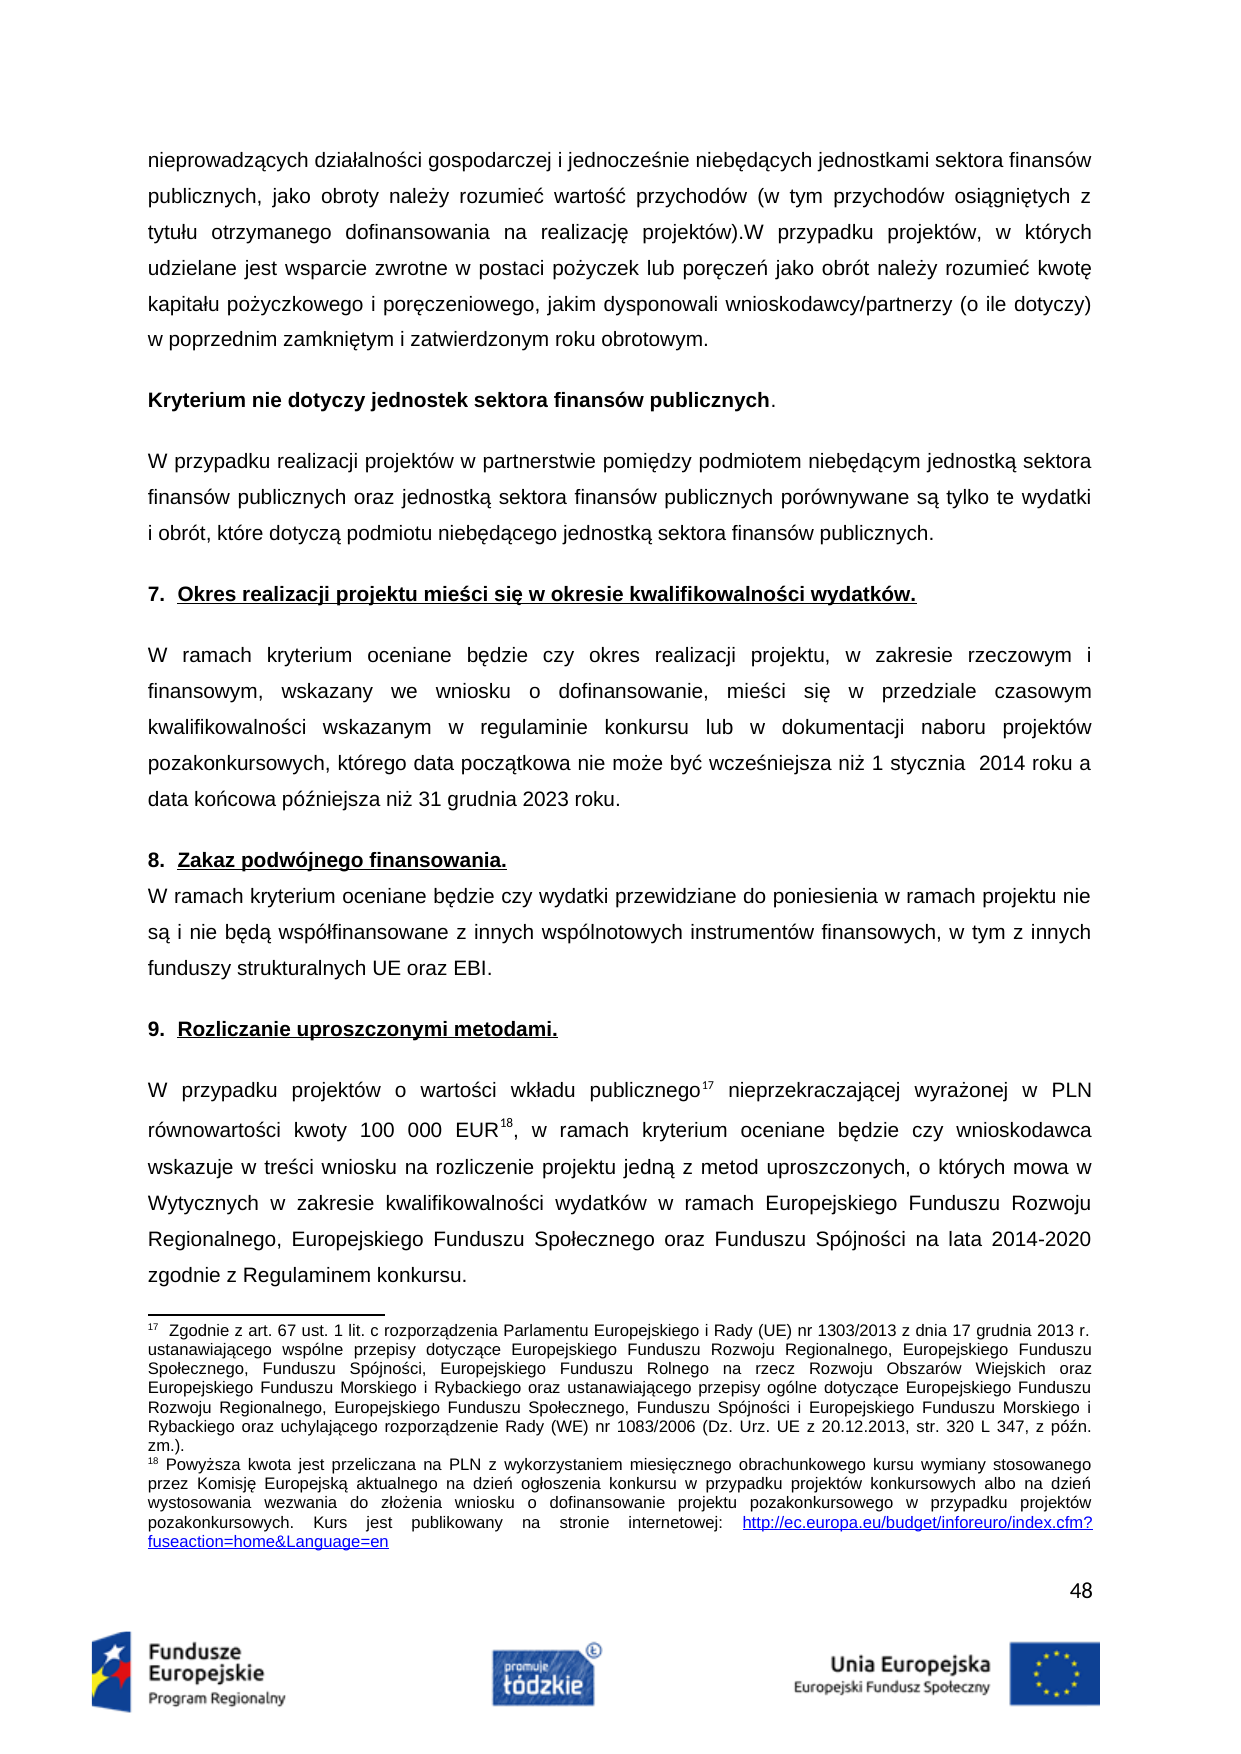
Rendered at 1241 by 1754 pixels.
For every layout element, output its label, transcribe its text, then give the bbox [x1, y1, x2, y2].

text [148, 148, 1093, 351]
text Kryterium nie dotyczy jednostek sektora finansów publicznych. [148, 388, 1093, 412]
text W przypadku realizacji projektów w partnerstwie pomiędzy podmiotem niebędącym jednostką sektora finansów publicznych oraz jednostką sektora finansów publicznych porównywane są tylko te wydatki i obrót, które dotyczą podmiotu niebędącego jednostką sektora finansów publicznych. [148, 449, 1093, 545]
list Okres realizacji projektu mieści się w okresie kwalifikowalności wydatków. [148, 582, 1093, 606]
text W ramach kryterium oceniane będzie czy okres realizacji projektu, w zakresie rzeczowym i finansowym, wskazany we wniosku o dofinansowanie, mieści się w przedziale czasowym kwalifikowalności wskazanym w regulaminie konkursu lub w dokumentacji naboru projektów pozakonkursowych, którego data początkowa nie może być wcześniejsza niż 1 stycznia 2014 roku a data końcowa późniejsza niż 31 grudnia 2023 roku. [148, 643, 1093, 811]
list Rozliczanie uproszczonymi metodami. [148, 1016, 1093, 1040]
picture [90, 1631, 1099, 1713]
list Zakaz podwójnego finansowania. [148, 848, 1093, 872]
text W przypadku projektów o wartości wkładu publicznego nieprzekraczającej wyrażonej w PLN równowartości kwoty 100 000 EUR, w ramach kryterium oceniane będzie czy wnioskodawca wskazuje w treści wniosku na rozliczenie projektu jedną z metod uproszczonych, o których mowa w Wytycznych w zakresie kwalifikowalności wydatków w ramach Europejskiego Funduszu Rozwoju Regionalnego, Europejskiego Funduszu Społecznego oraz Funduszu Spójności na lata 2014-2020 zgodnie z Regulaminem konkursu. [148, 1077, 1093, 1286]
text W ramach kryterium oceniane będzie czy wydatki przewidziane do poniesienia w ramach projektu nie są i nie będą współfinansowane z innych wspólnotowych instrumentów finansowych, w tym z innych funduszy strukturalnych UE oraz EBI. [148, 883, 1093, 979]
